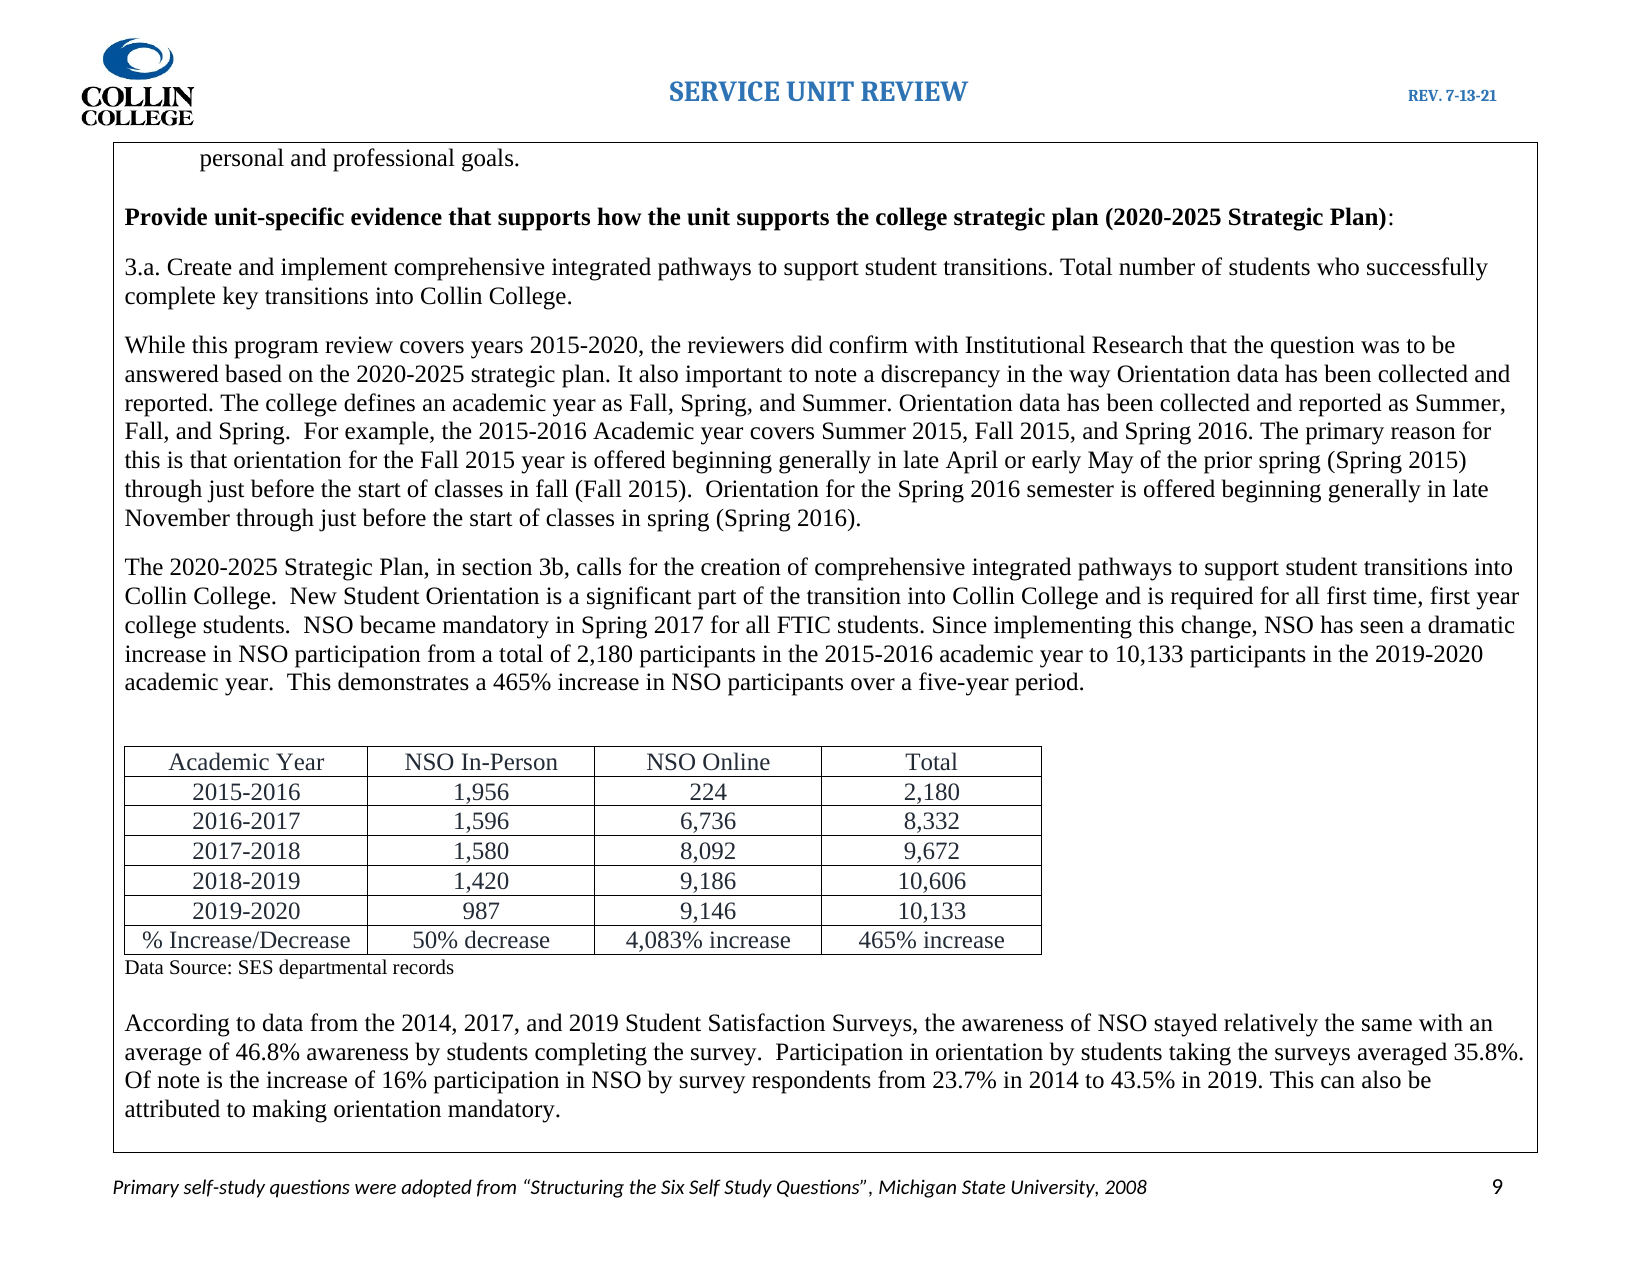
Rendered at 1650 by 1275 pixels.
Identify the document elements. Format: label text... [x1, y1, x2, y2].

picture [79, 34, 195, 128]
